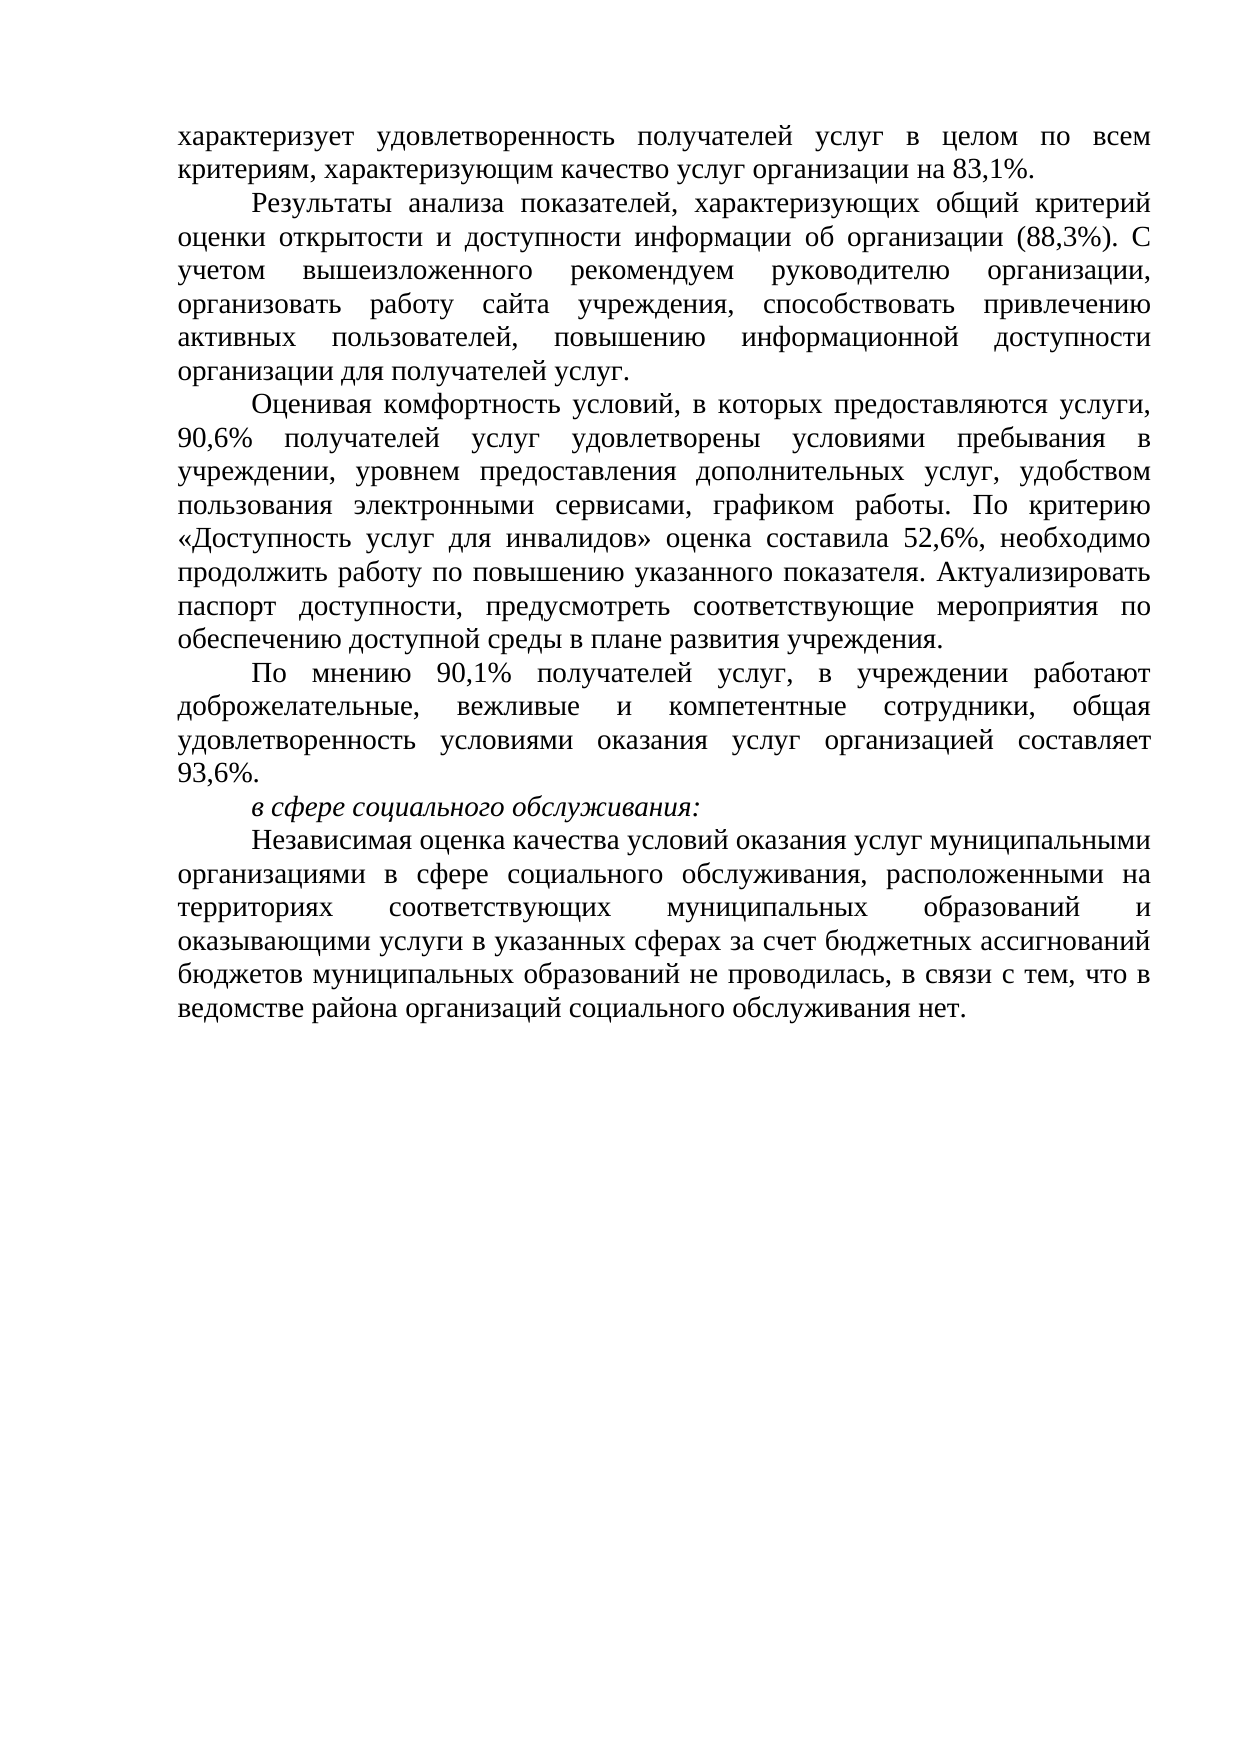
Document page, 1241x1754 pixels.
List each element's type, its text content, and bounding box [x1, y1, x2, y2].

text Независимая оценка качества условий оказания услуг муниципальными организациями в сфере социального обслуживания, расположенными на территориях соответствующих муниципальных образований и оказывающими услуги в указанных сферах за счет бюджетных ассигнований бюджетов муниципальных образований не проводилась, в связи с тем, что в ведомстве района организаций социального обслуживания нет. [177, 822, 1152, 1024]
text Оценивая комфортность условий, в которых предоставляются услуги, 90,6% получателей услуг удовлетворены условиями пребывания в учреждении, уровнем предоставления дополнительных услуг, удобством пользования электронными сервисами, графиком работы. По критерию «Доступность услуг для инвалидов» оценка составила 52,6%, необходимо продолжить работу по повышению указанного показателя. Актуализировать паспорт доступности, предусмотреть соответствующие мероприятия по обеспечению доступной среды в плане развития учреждения. [177, 386, 1152, 655]
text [177, 118, 1152, 185]
text в сфере социального обслуживания: [177, 789, 1152, 822]
text Результаты анализа показателей, характеризующих общий критерий оценки открытости и доступности информации об организации (88,3%). С учетом вышеизложенного рекомендуем руководителю организации, организовать работу сайта учреждения, способствовать привлечению активных пользователей, повышению информационной доступности организации для получателей услуг. [177, 185, 1152, 386]
text По мнению 90,1% получателей услуг, в учреждении работают доброжелательные, вежливые и компетентные сотрудники, общая удовлетворенность условиями оказания услуг организацией составляет 93,6%. [177, 655, 1152, 789]
